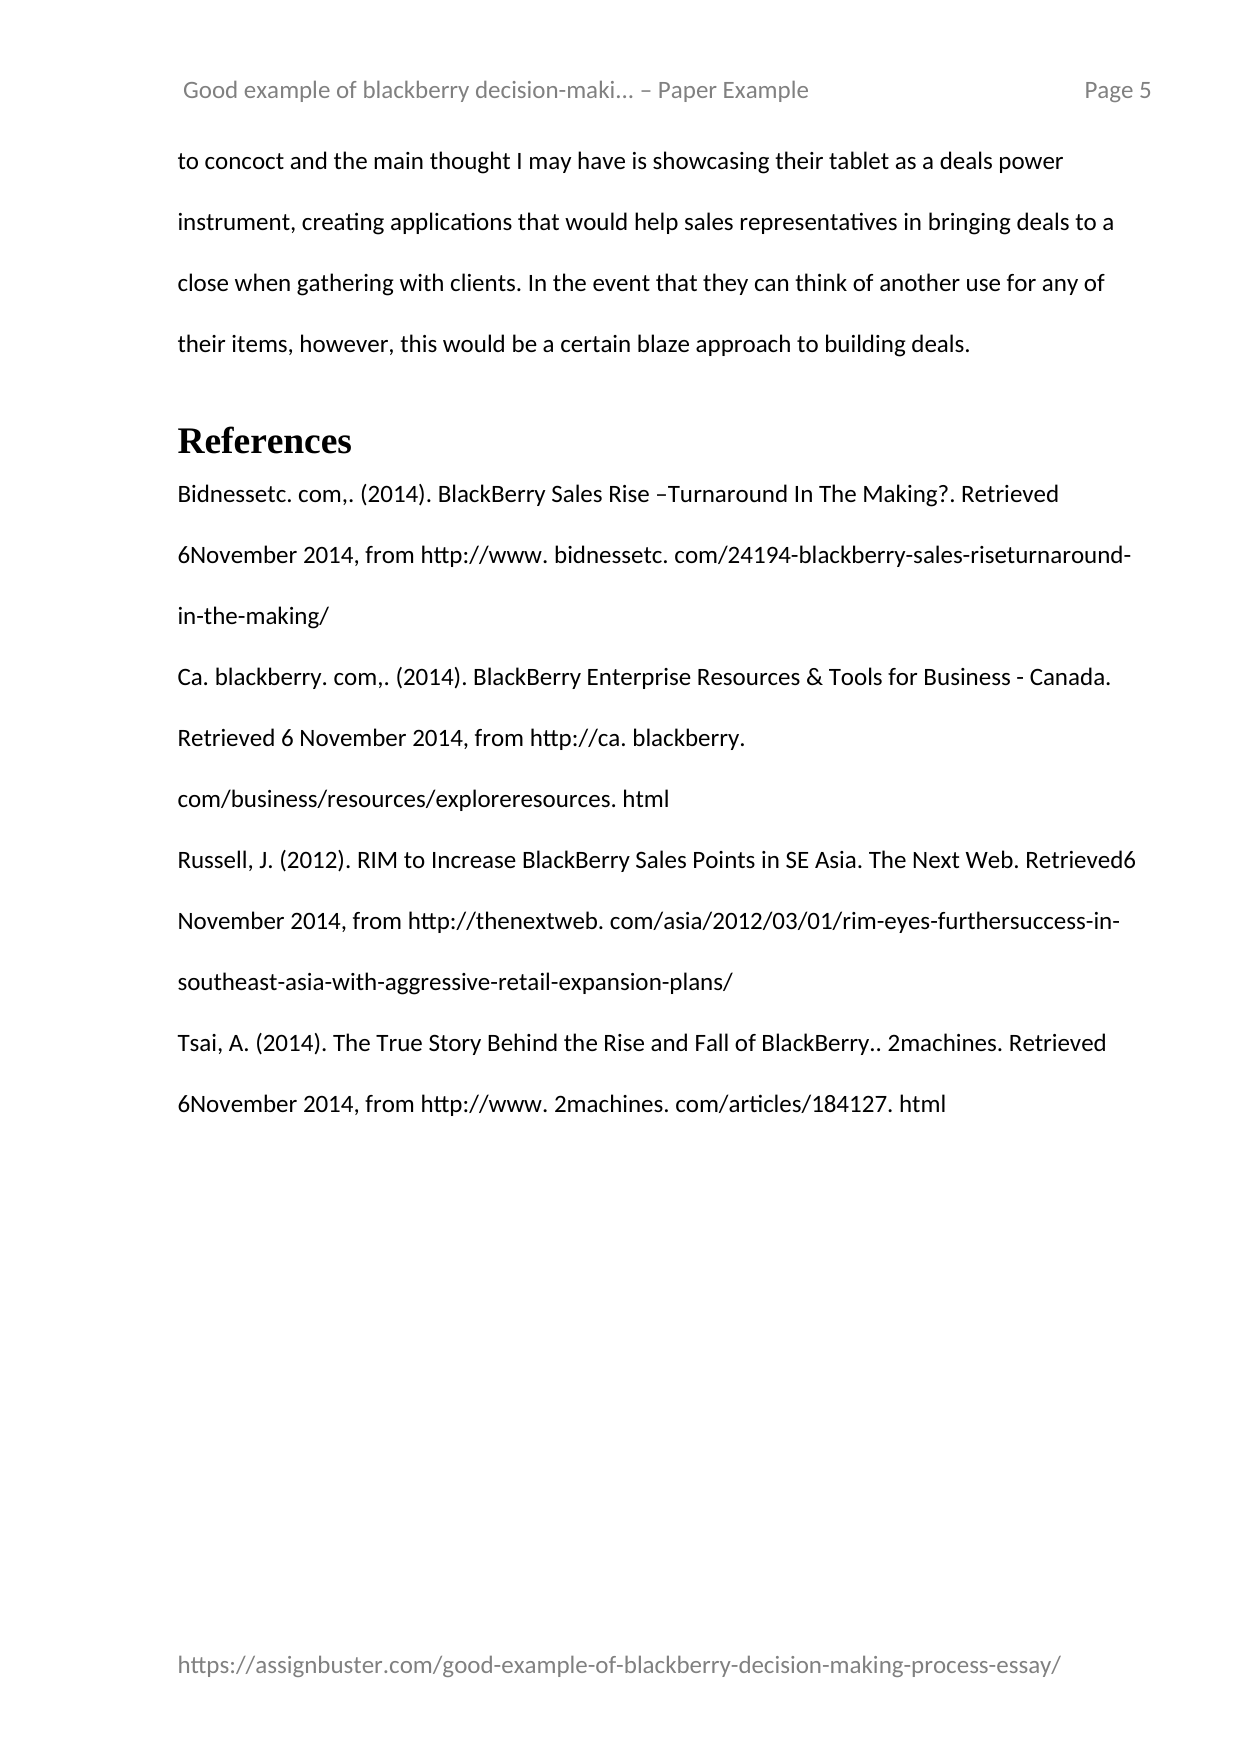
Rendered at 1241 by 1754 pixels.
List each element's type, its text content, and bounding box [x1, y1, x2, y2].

subtitle References [177, 419, 1152, 462]
text Bidnessetc. com,. (2014). BlackBerry Sales Rise –Turnaround In The Making?. Retrieved 6November 2014, from http://www. bidnessetc. com/24194-blackberry-sales-riseturnaround-in-the-making/ Ca. blackberry. com,. (2014). BlackBerry Enterprise Resources & Tools for Business - Canada. Retrieved 6 November 2014, from http://ca. blackberry. com/business/resources/exploreresources. html Russell, J. (2012). RIM to Increase BlackBerry Sales Points in SE Asia. The Next Web. Retrieved6 November 2014, from http://thenextweb. com/asia/2012/03/01/rim-eyes-furthersuccess-in-southeast-asia-with-aggressive-retail-expansion-plans/ Tsai, A. (2014). The True Story Behind the Rise and Fall of BlackBerry.. 2machines. Retrieved 6November 2014, from http://www. 2machines. com/articles/184127. html [177, 478, 1152, 1119]
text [177, 145, 1152, 359]
